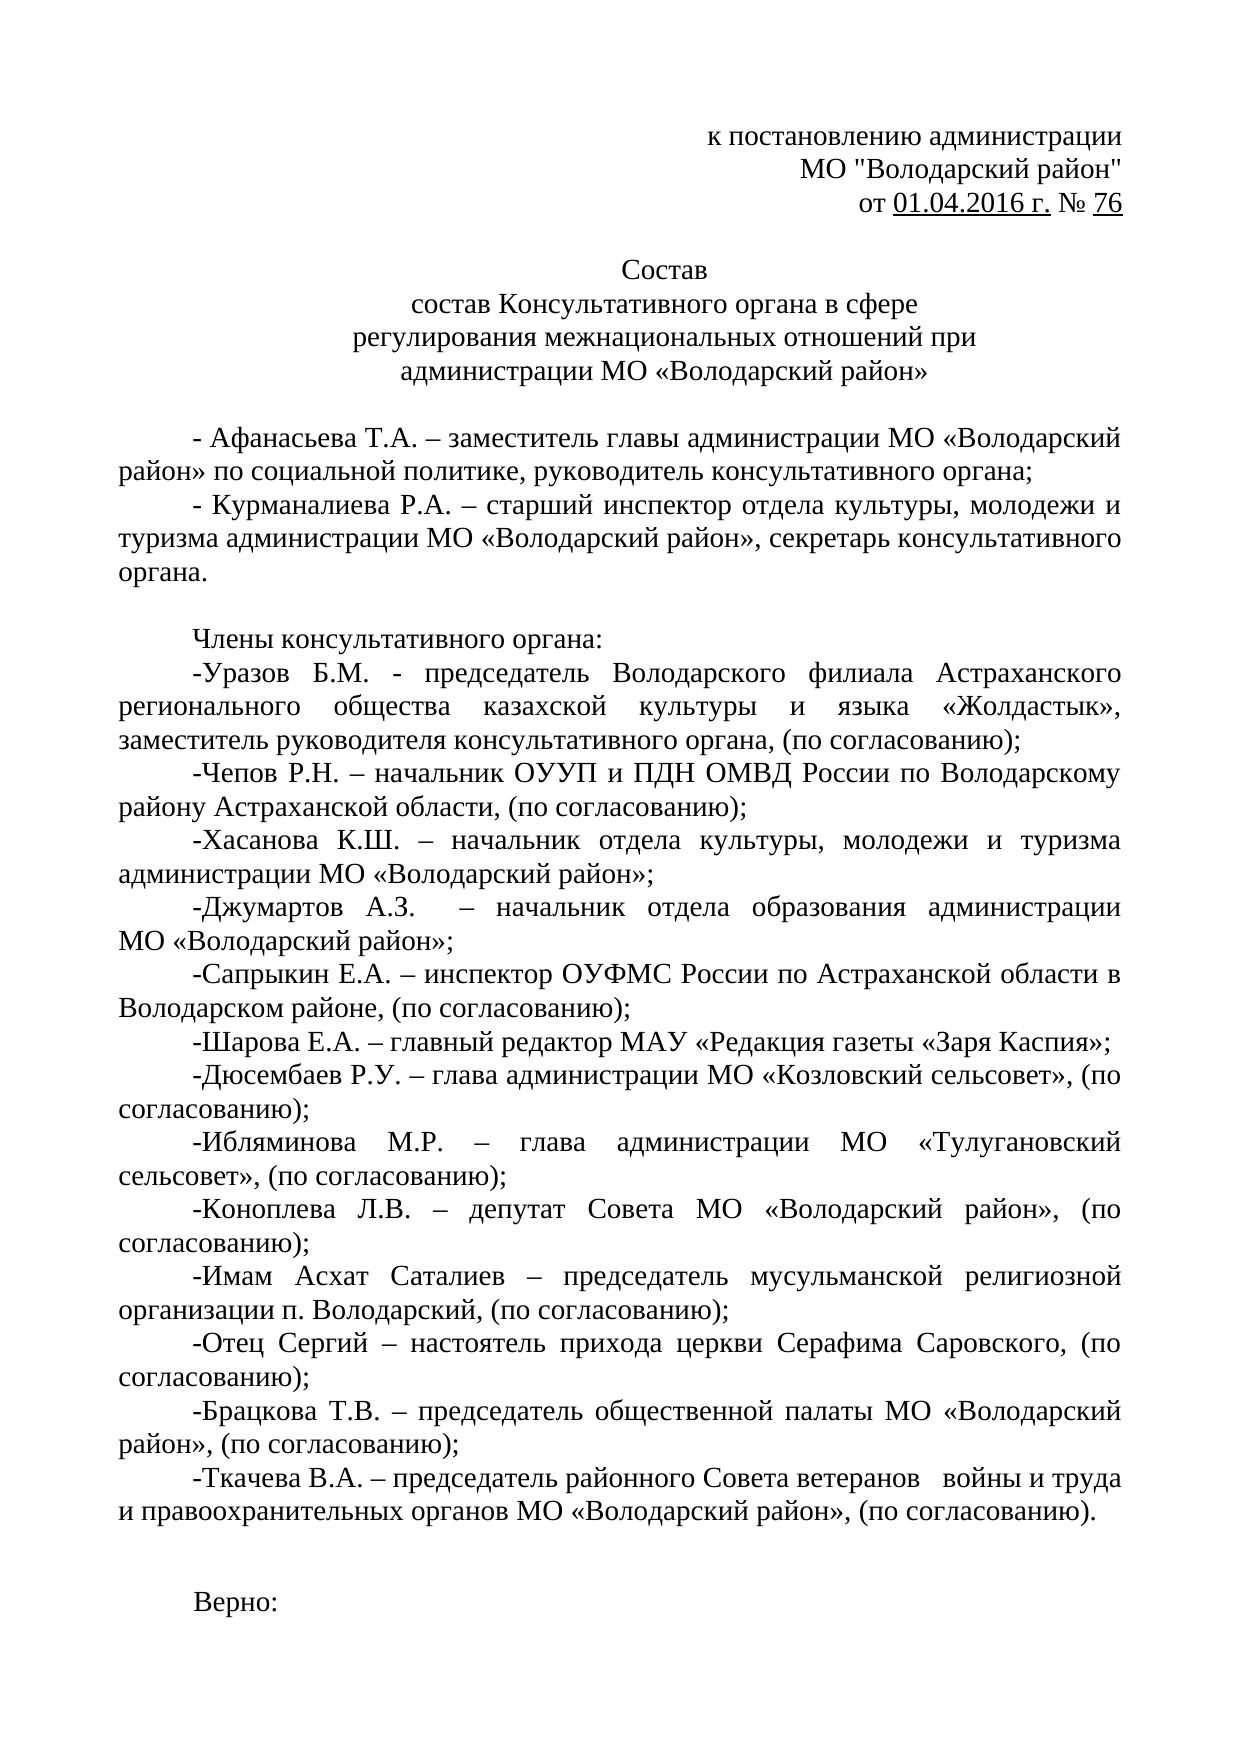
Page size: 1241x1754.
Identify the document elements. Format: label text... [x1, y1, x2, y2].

text Состав [118, 252, 1122, 286]
text -Ибляминова М.Р. – глава администрации МО «Тулугановский сельсовет», (по согласованию); [118, 1124, 1122, 1191]
text -Шарова Е.А. – главный редактор МАУ «Редакция газеты «Заря Каспия»; [118, 1024, 1122, 1057]
text МО "Володарский район" [118, 152, 1122, 185]
text -Брацкова Т.В. – председатель общественной палаты МО «Володарский район», (по согласованию); [118, 1393, 1122, 1460]
text -Чепов Р.Н. – начальник ОУУП и ПДН ОМВД России по Володарскому району Астраханской области, (по согласованию); [118, 755, 1122, 822]
text -Отец Сергий – настоятель прихода церкви Серафима Саровского, (по согласованию); [118, 1326, 1122, 1393]
text состав Консультативного органа в сфере [118, 286, 1122, 319]
text Члены консультативного органа: [118, 621, 1122, 655]
text Верно: [118, 1584, 1122, 1618]
text -Хасанова К.Ш. – начальник отдела культуры, молодежи и туризма администрации МО «Володарский район»; [118, 822, 1122, 889]
text -Джумартов А.З. – начальник отдела образования администрации МО «Володарский район»; [118, 889, 1122, 957]
text -Сапрыкин Е.А. – инспектор ОУФМС России по Астраханской области в Володарском районе, (по согласованию); [118, 957, 1122, 1024]
text от 01.04.2016 г. № 76 [118, 185, 1122, 219]
text - Афанасьева Т.А. – заместитель главы администрации МО «Володарский район» по социальной политике, руководитель консультативного органа; [118, 420, 1122, 487]
text регулирования межнациональных отношений при [118, 319, 1122, 353]
text к постановлению администрации [118, 118, 1122, 152]
text -Дюсембаев Р.У. – глава администрации МО «Козловский сельсовет», (по согласованию); [118, 1057, 1122, 1124]
text администрации МО «Володарский район» [118, 353, 1122, 386]
text -Коноплева Л.В. – депутат Совета МО «Володарский район», (по согласованию); [118, 1191, 1122, 1258]
text -Ткачева В.А. – председатель районного Совета ветеранов войны и труда и правоохранительных органов МО «Володарский район», (по согласованию). [118, 1460, 1122, 1527]
text - Курманалиева Р.А. – старший инспектор отдела культуры, молодежи и туризма администрации МО «Володарский район», секретарь консультативного органа. [118, 487, 1122, 588]
text -Имам Асхат Саталиев – председатель мусульманской религиозной организации п. Володарский, (по согласованию); [118, 1258, 1122, 1326]
text -Уразов Б.М. - председатель Володарского филиала Астраханского регионального общества казахской культуры и языка «Жолдастык», заместитель руководителя консультативного органа, (по согласованию); [118, 655, 1122, 755]
